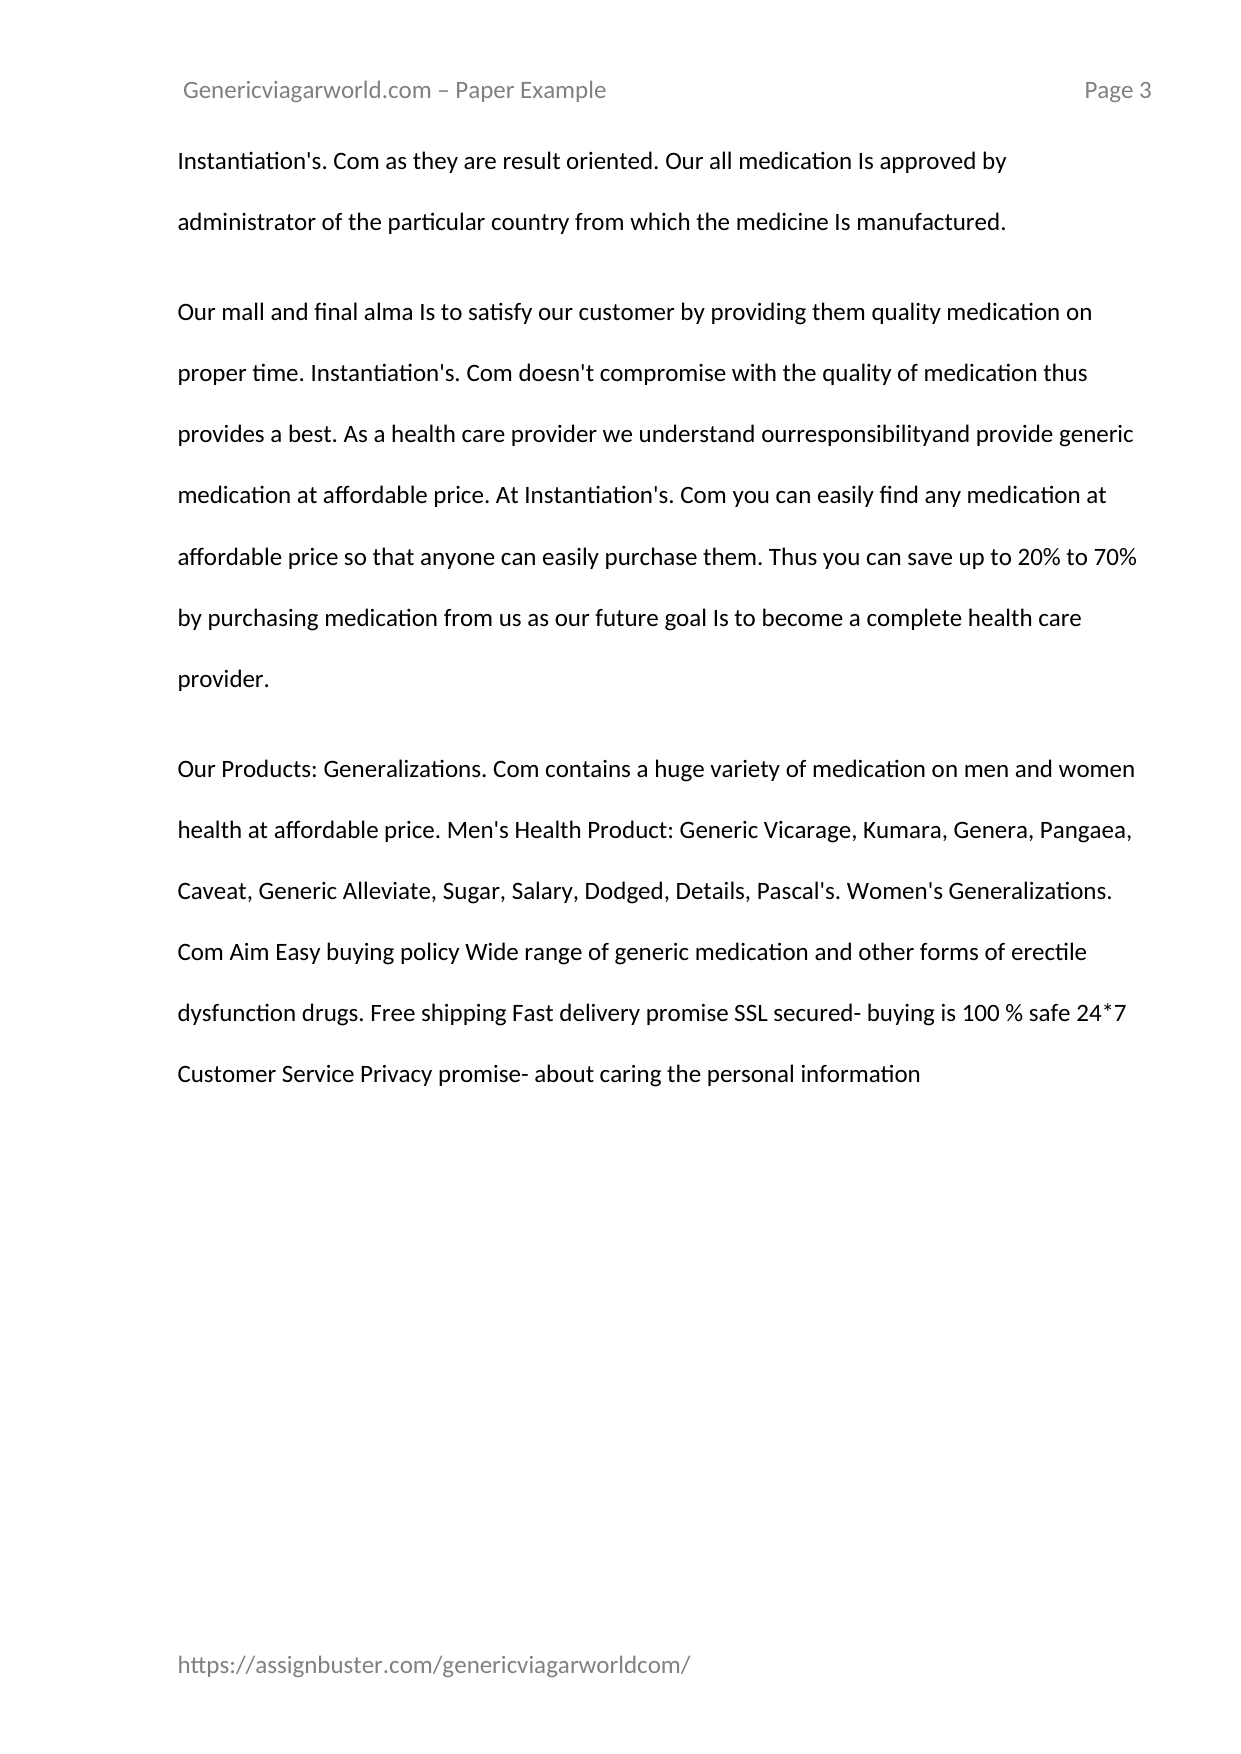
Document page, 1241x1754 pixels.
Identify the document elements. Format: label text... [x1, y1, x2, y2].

text Our mall and final alma Is to satisfy our customer by providing them quality medication on proper time. Instantiation's. Com doesn't compromise with the quality of medication thus provides a best. As a health care provider we understand ourresponsibilityand provide generic medication at affordable price. At Instantiation's. Com you can easily find any medication at affordable price so that anyone can easily purchase them. Thus you can save up to 20% to 70% by purchasing medication from us as our future goal Is to become a complete health care provider. [177, 297, 1152, 693]
text Our Products: Generalizations. Com contains a huge variety of medication on men and women health at affordable price. Men's Health Product: Generic Vicarage, Kumara, Genera, Pangaea, Caveat, Generic Alleviate, Sugar, Salary, Dodged, Details, Pascal's. Women's Generalizations. Com Aim Easy buying policy Wide range of generic medication and other forms of erectile dysfunction drugs. Free shipping Fast delivery promise SSL secured- buying is 100 % safe 24*7 Customer Service Privacy promise- about caring the personal information [177, 753, 1152, 1089]
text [177, 145, 1152, 237]
